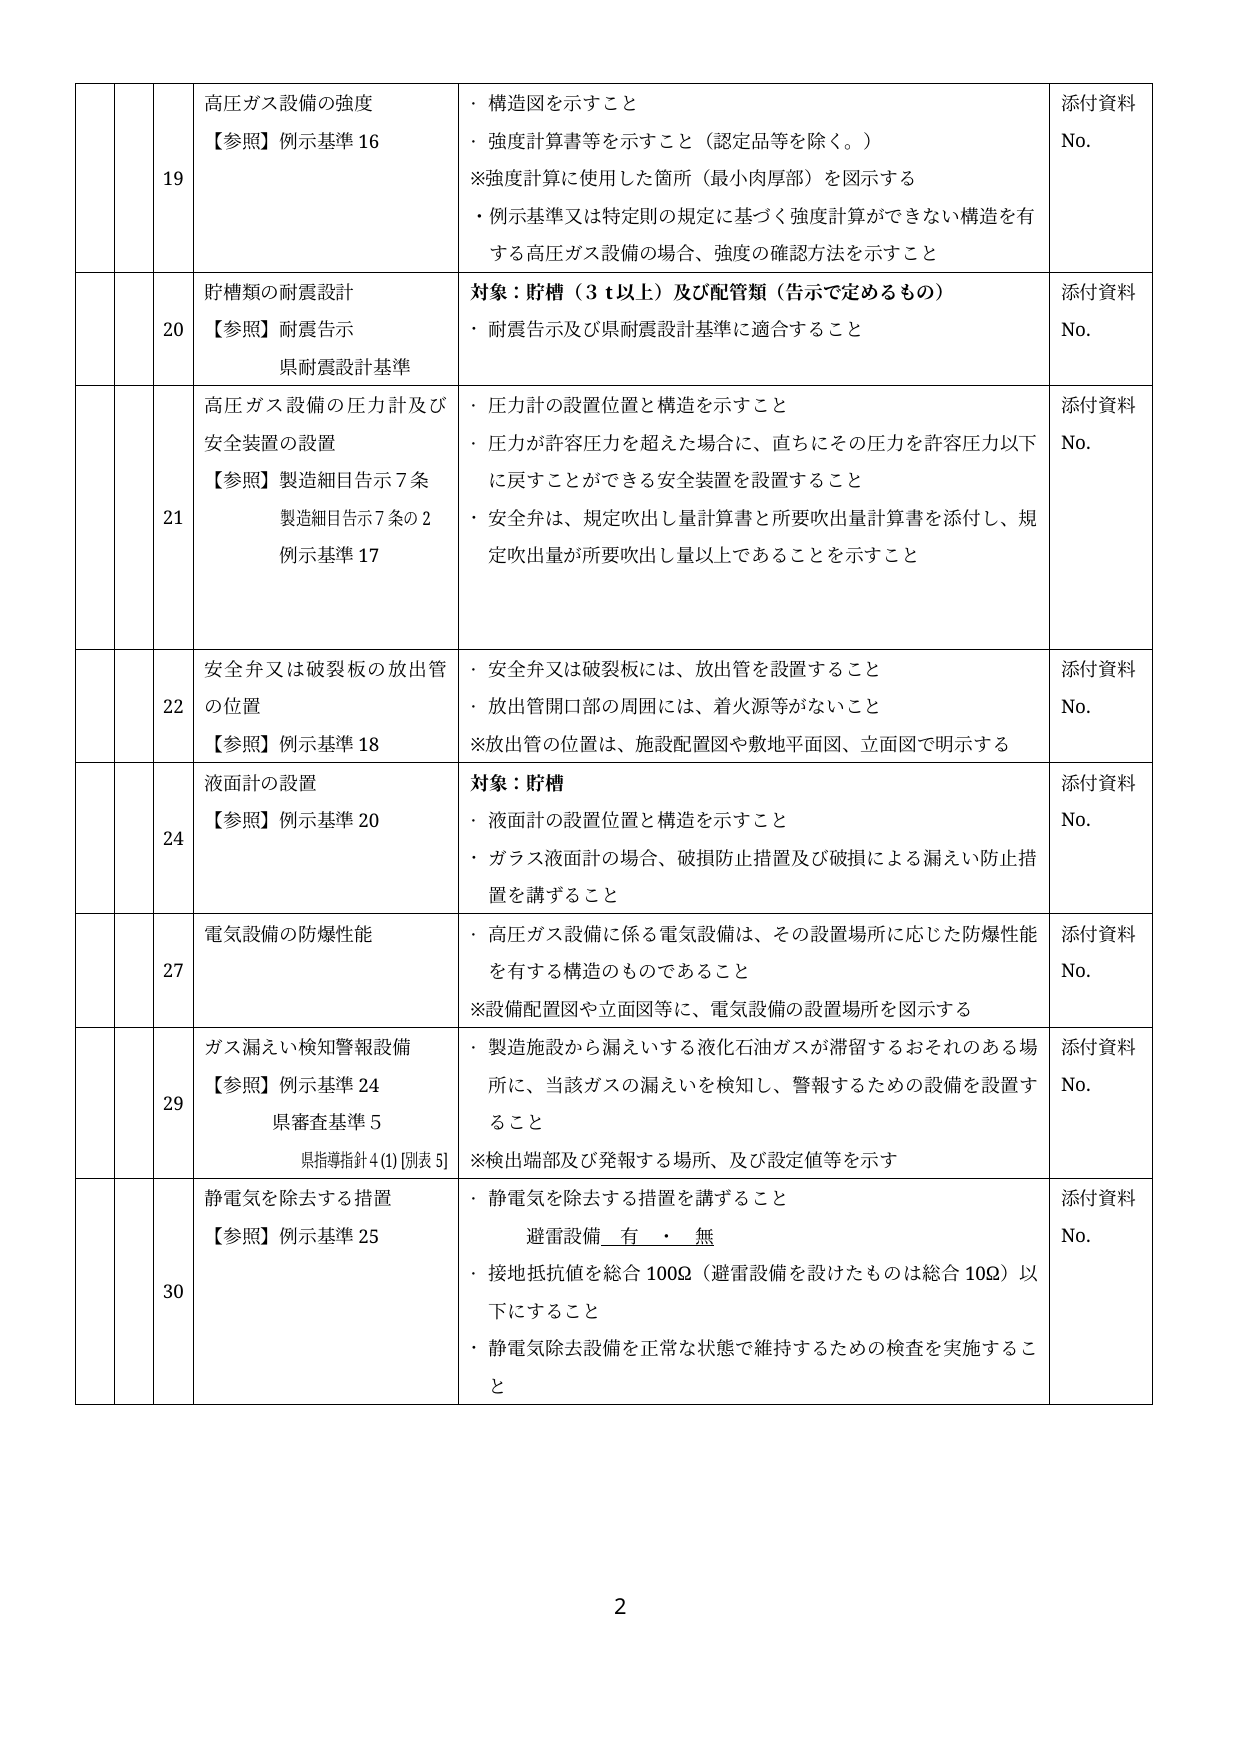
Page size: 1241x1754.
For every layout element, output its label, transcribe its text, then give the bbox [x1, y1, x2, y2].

table_cell [115, 84, 153, 272]
table_cell 対象：貯槽（３t以上）及び配管類（告示で定めるもの） 耐震告示及び県耐震設計基準に適合すること [459, 273, 1049, 385]
table_cell 高圧ガス設備に係る電気設備は、その設置場所に応じた防爆性能を有する構造のものであること ※設備配置図や立面図等に、電気設備の設置場所を図示する [459, 914, 1049, 1027]
table_cell [115, 1028, 153, 1178]
table_cell 静電気を除去する措置を講ずること 避雷設備 有 ・ 無 接地抵抗値を総合100Ω（避雷設備を設けたものは総合10Ω）以下にすること 静電気除去設備を正常な状態で維持するための検査を実施すること [459, 1179, 1049, 1404]
table_cell 添付資料 No. [1050, 273, 1152, 385]
table_cell 安全弁又は破裂板には、放出管を設置すること 放出管開口部の周囲には、着火源等がないこと ※放出管の位置は、施設配置図や敷地平面図、立面図で明示する [459, 650, 1049, 762]
table_cell [76, 386, 114, 649]
table_cell [115, 650, 153, 762]
table_cell 静電気を除去する措置 【参照】例示基準25 [194, 1179, 458, 1404]
table_cell [76, 84, 114, 272]
table_cell 21 [154, 386, 193, 649]
table_cell 貯槽類の耐震設計 【参照】耐震告示 県耐震設計基準 [194, 273, 458, 385]
table_cell 添付資料 No. [1050, 84, 1152, 272]
table_cell 29 [154, 1028, 193, 1178]
table_cell [76, 914, 114, 1027]
table_cell 圧力計の設置位置と構造を示すこと 圧力が許容圧力を超えた場合に、直ちにその圧力を許容圧力以下に戻すことができる安全装置を設置すること 安全弁は、規定吹出し量計算書と所要吹出量計算書を添付し、規定吹出量が所要吹出し量以上であることを示すこと [459, 386, 1049, 649]
table_cell 高圧ガス設備の強度 【参照】例示基準16 [194, 84, 458, 272]
table_cell 安全弁又は破裂板の放出管の位置 【参照】例示基準18 [194, 650, 458, 762]
table_cell [115, 914, 153, 1027]
table_cell 添付資料 No. [1050, 914, 1152, 1027]
table_cell [76, 1179, 114, 1404]
table_cell 添付資料 No. [1050, 763, 1152, 913]
table_cell 30 [154, 1179, 193, 1404]
table_cell [115, 1179, 153, 1404]
table_cell 添付資料 No. [1050, 1179, 1152, 1404]
table_cell 19 [154, 84, 193, 272]
table_cell [115, 763, 153, 913]
table_cell 24 [154, 763, 193, 913]
table_cell ガス漏えい検知警報設備 【参照】例示基準24 県審査基準５ 県指導指針４(1) [別表5] [194, 1028, 458, 1178]
table_cell [115, 386, 153, 649]
table_cell 製造施設から漏えいする液化石油ガスが滞留するおそれのある場所に、当該ガスの漏えいを検知し、警報するための設備を設置すること ※検出端部及び発報する場所、及び設定値等を示す [459, 1028, 1049, 1178]
table_cell 添付資料 No. [1050, 386, 1152, 649]
table_cell 対象：貯槽 液面計の設置位置と構造を示すこと ガラス液面計の場合、破損防止措置及び破損による漏えい防止措置を講ずること [459, 763, 1049, 913]
table_cell [76, 273, 114, 385]
table_cell 電気設備の防爆性能 [194, 914, 458, 1027]
table_cell 高圧ガス設備の圧力計及び安全装置の設置 【参照】製造細目告示７条 製造細目告示７条の2 例示基準17 [194, 386, 458, 649]
table_cell 20 [154, 273, 193, 385]
table_cell [76, 650, 114, 762]
table_cell [115, 273, 153, 385]
table_cell [76, 763, 114, 913]
table_cell [76, 1028, 114, 1178]
table_cell 液面計の設置 【参照】例示基準20 [194, 763, 458, 913]
table_cell 添付資料 No. [1050, 1028, 1152, 1178]
table_cell 構造図を示すこと 強度計算書等を示すこと（認定品等を除く。） ※強度計算に使用した箇所（最小肉厚部）を図示する ・例示基準又は特定則の規定に基づく強度計算ができない構造を有する高圧ガス設備の場合、強度の確認方法を示すこと [459, 84, 1049, 272]
table_cell 添付資料 No. [1050, 650, 1152, 762]
table_cell 27 [154, 914, 193, 1027]
table_cell 22 [154, 650, 193, 762]
